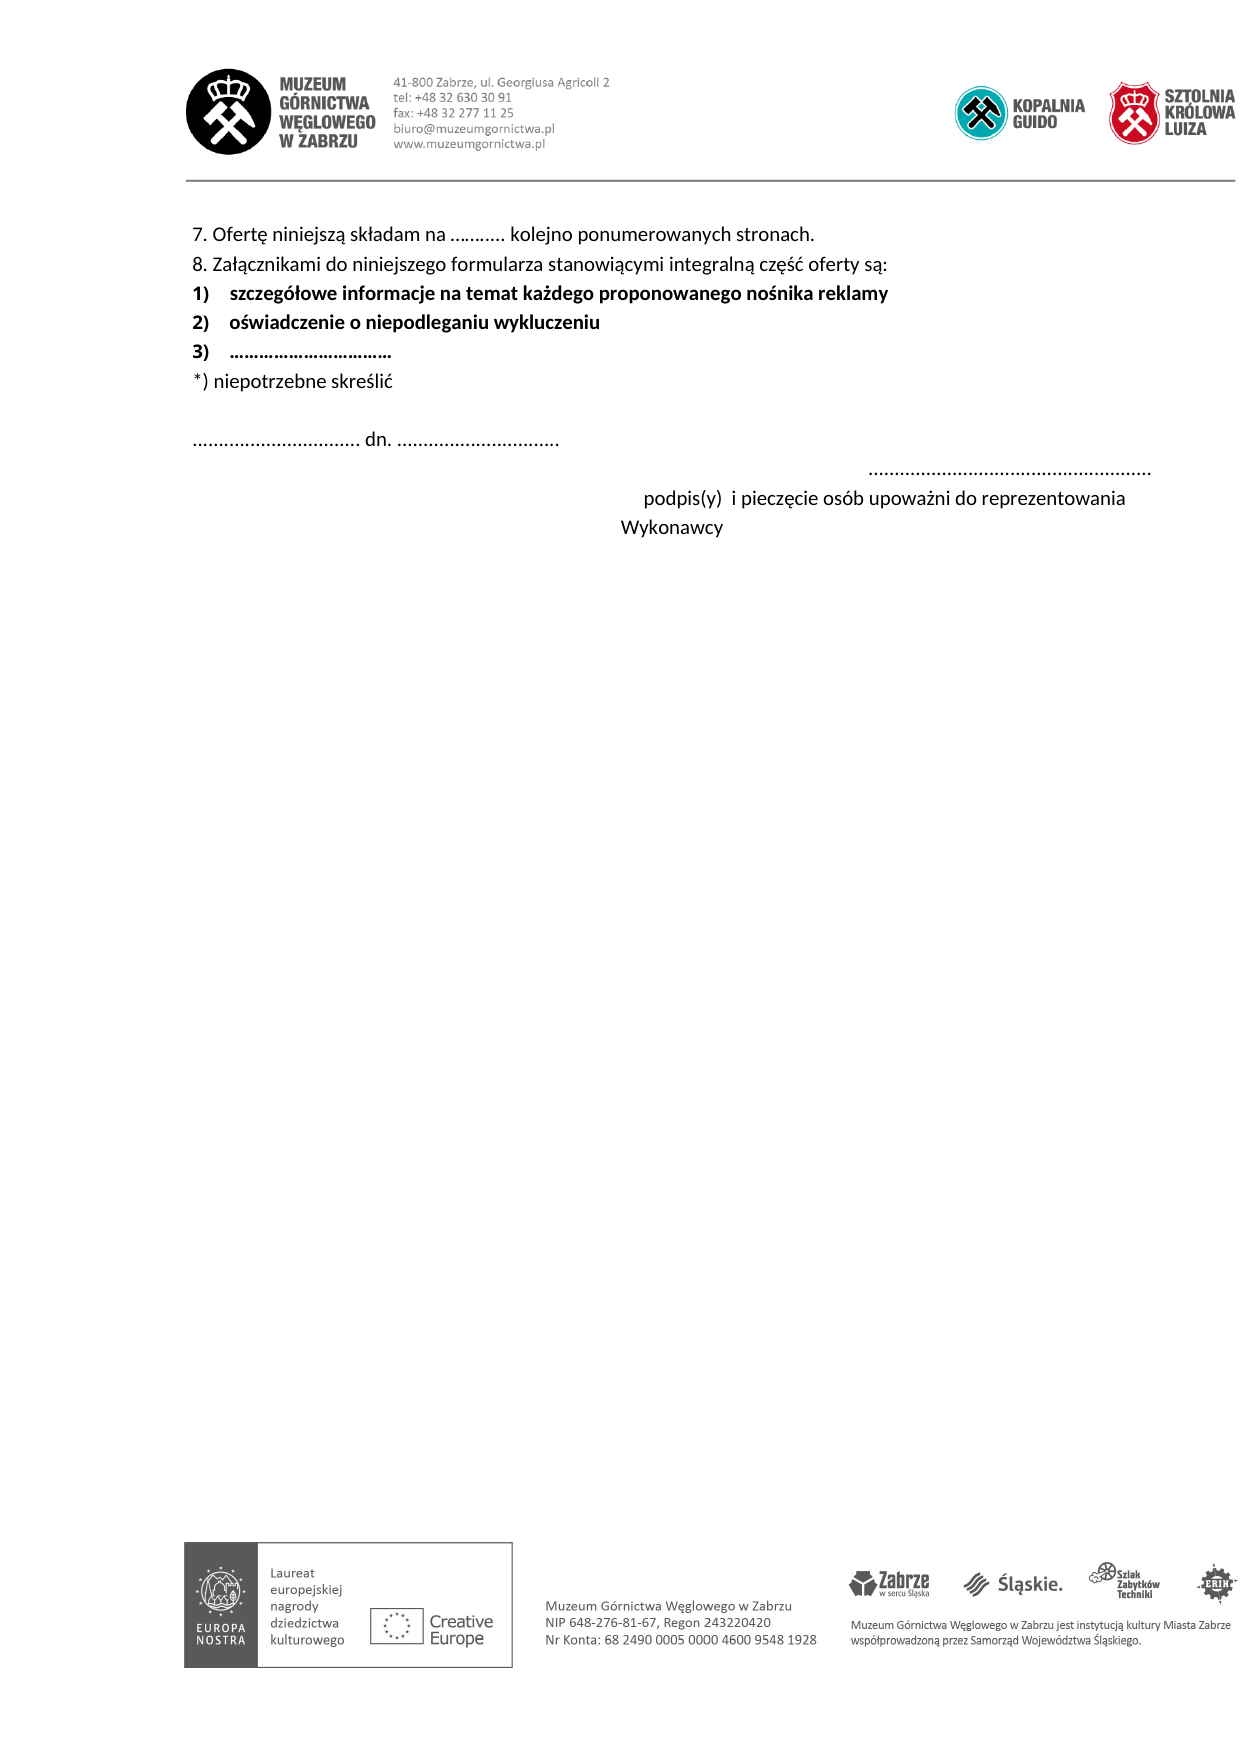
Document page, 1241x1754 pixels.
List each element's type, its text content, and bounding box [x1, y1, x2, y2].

text ................................ dn. ............................... [192, 426, 1152, 452]
text 7. Ofertę niniejszą składam na ……..... kolejno ponumerowanych stronach. [192, 222, 1152, 247]
list oświadczenie o niepodleganiu wykluczeniu [192, 309, 1152, 335]
text podpis(y) i pieczęcie osób upoważni do reprezentowania Wykonawcy [192, 485, 1152, 539]
text *) niepotrzebne skreślić [192, 368, 1152, 393]
text ...................................................... [192, 456, 1152, 481]
picture [90, 1, 1241, 184]
picture [87, 1517, 1241, 1754]
list szczegółowe informacje na temat każdego proponowanego nośnika reklamy [192, 280, 1152, 306]
list …………………………… [192, 339, 1152, 364]
text 8. Załącznikami do niniejszego formularza stanowiącymi integralną część oferty są: [192, 251, 1152, 276]
